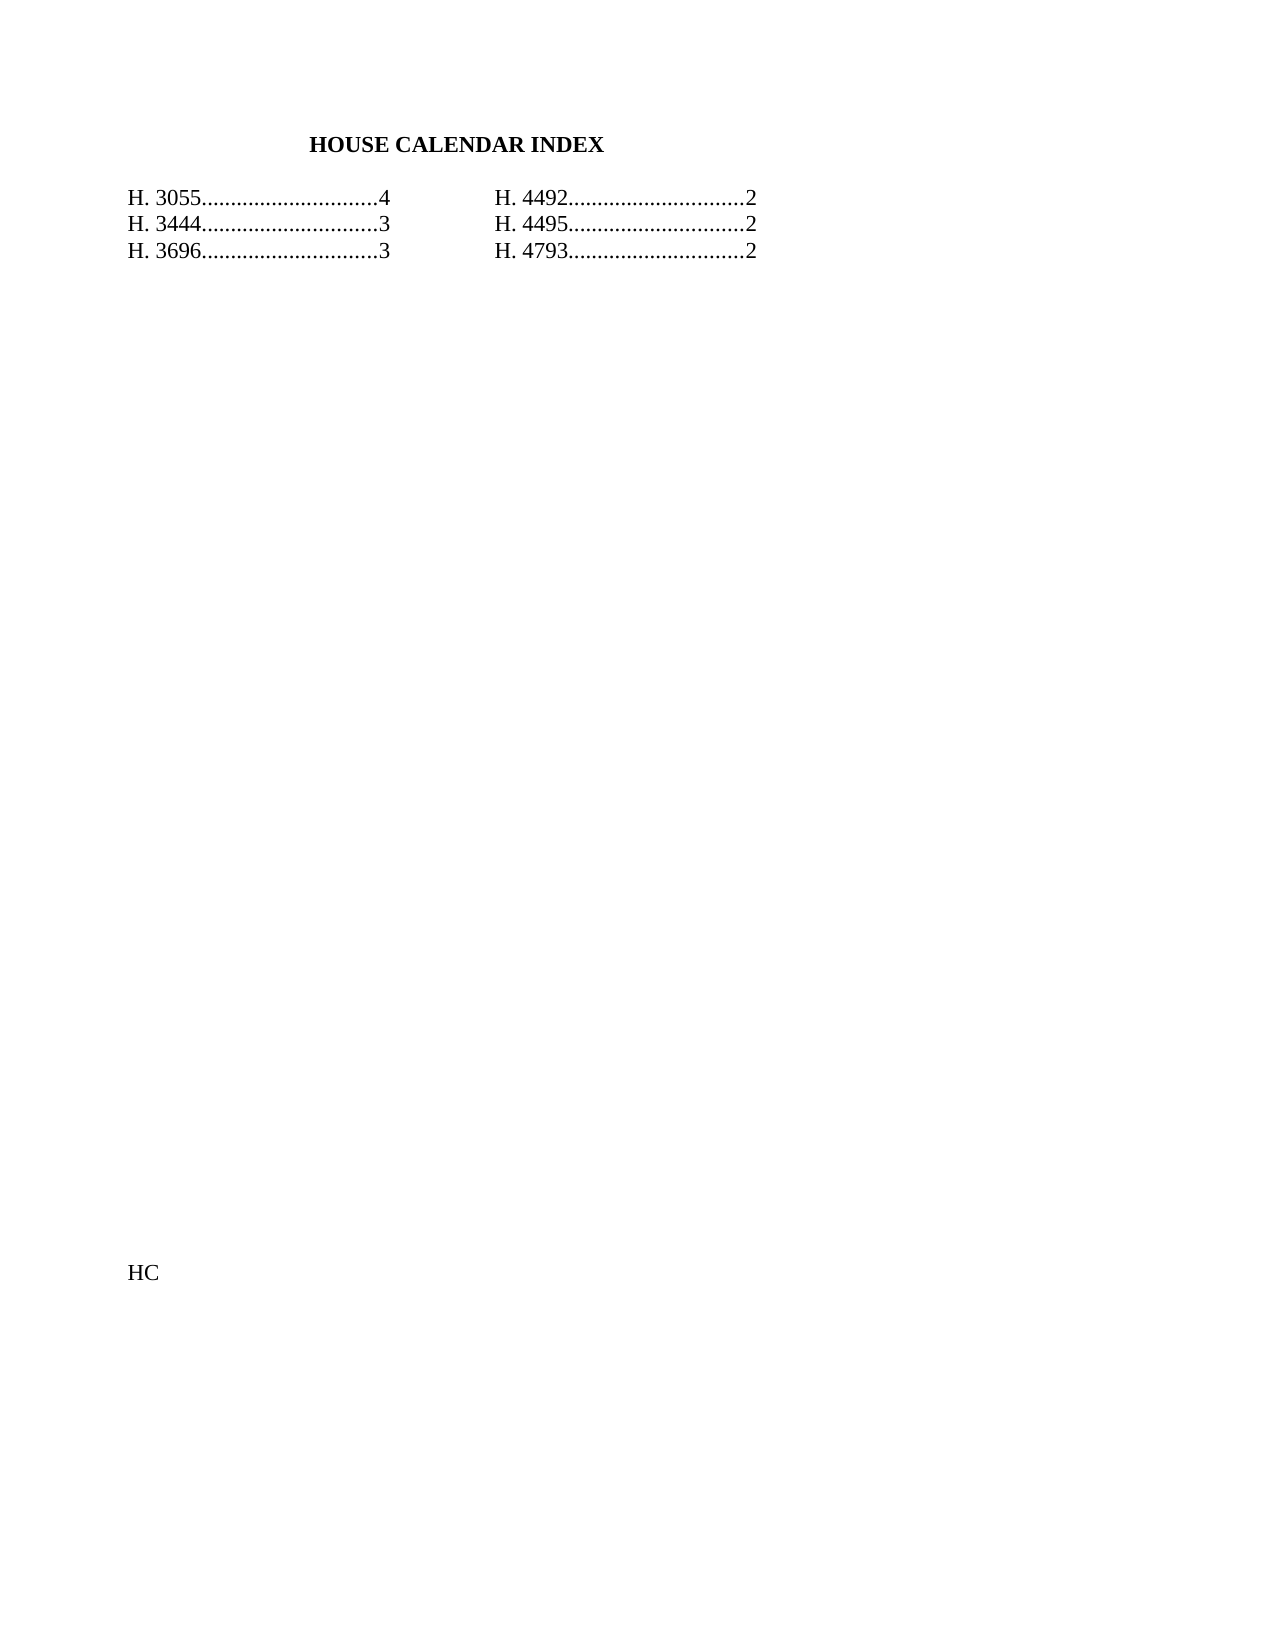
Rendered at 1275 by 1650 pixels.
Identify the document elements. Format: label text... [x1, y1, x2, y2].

text H. 4492 2 [494, 184, 786, 210]
text H. 3696 3 [127, 237, 419, 263]
text H. 4495 2 [494, 210, 786, 237]
text H. 3444 3 [127, 210, 419, 237]
text HOUSE CALENDAR INDEX [127, 131, 786, 158]
text H. 3055 4 [127, 184, 419, 210]
text H. 4793 2 [494, 237, 786, 263]
